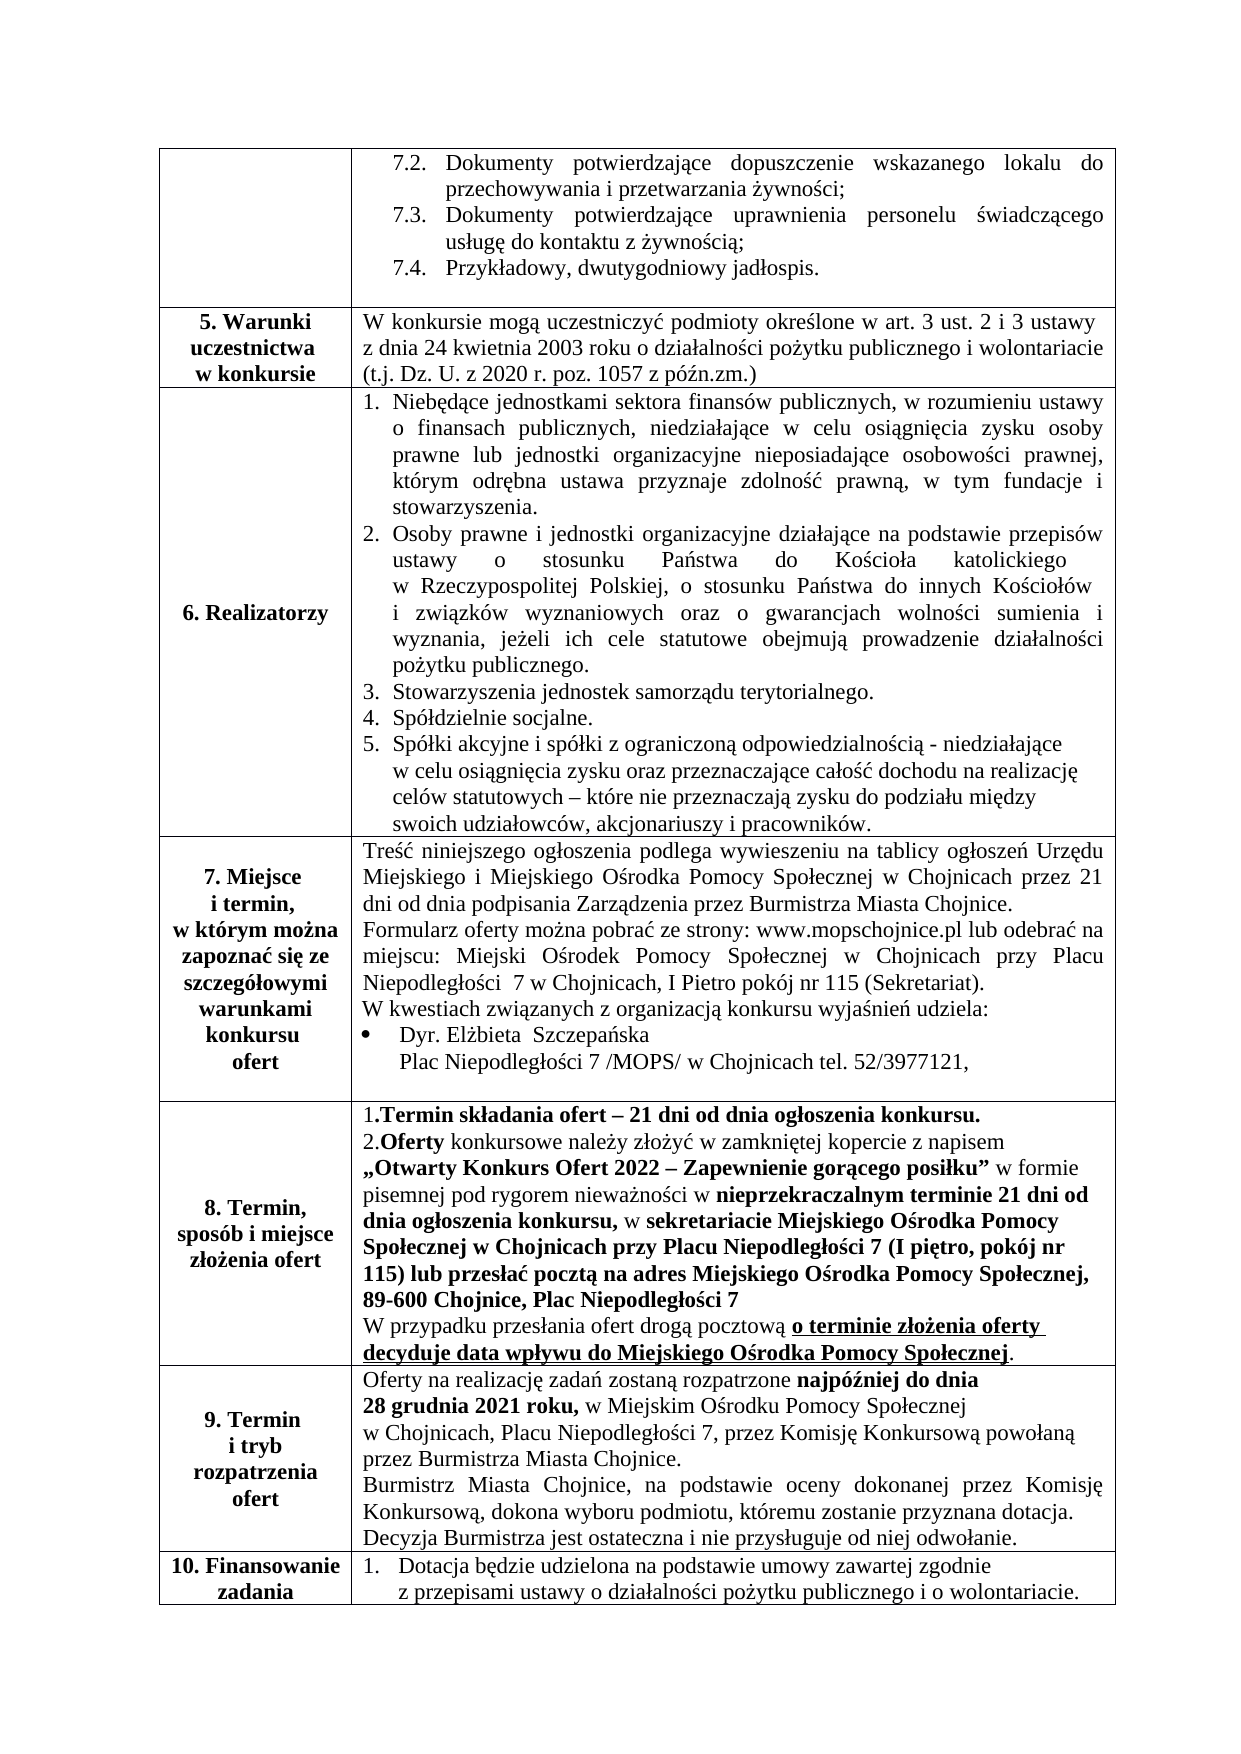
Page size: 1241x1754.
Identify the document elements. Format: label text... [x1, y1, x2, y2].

table_cell Oferty na realizację zadań zostaną rozpatrzone najpóźniej do dnia 28 grudnia 2021 roku, w Miejskim Ośrodku Pomocy Społecznej w Chojnicach, Placu Niepodległości 7, przez Komisję Konkursową powołaną przez Burmistrza Miasta Chojnice. Burmistrz Miasta Chojnice, na podstawie oceny dokonanej przez Komisję Konkursową, dokona wyboru podmiotu, któremu zostanie przyznana dotacja. Decyzja Burmistrza jest ostateczna i nie przysługuje od niej odwołanie. [352, 1366, 1115, 1551]
table_cell Niebędące jednostkami sektora finansów publicznych, w rozumieniu ustawy o finansach publicznych, niedziałające w celu osiągnięcia zysku osoby prawne lub jednostki organizacyjne nieposiadające osobowości prawnej, którym odrębna ustawa przyznaje zdolność prawną, w tym fundacje i stowarzyszenia. Osoby prawne i jednostki organizacyjne działające na podstawie przepisów ustawy o stosunku Państwa do Kościoła katolickiego w Rzeczypospolitej Polskiej, o stosunku Państwa do innych Kościołów i związków wyznaniowych oraz o gwarancjach wolności sumienia i wyznania, jeżeli ich cele statutowe obejmują prowadzenie działalności pożytku publicznego. Stowarzyszenia jednostek samorządu terytorialnego. Spółdzielnie socjalne. Spółki akcyjne i spółki z ograniczoną odpowiedzialnością - niedziałające w celu osiągnięcia zysku oraz przeznaczające całość dochodu na realizację celów statutowych – które nie przeznaczają zysku do podziału między swoich udziałowców, akcjonariuszy i pracowników. [352, 388, 1115, 836]
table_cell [160, 149, 351, 307]
table_cell 9. Termin i tryb rozpatrzenia ofert [160, 1366, 351, 1551]
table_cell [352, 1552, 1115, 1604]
table_cell 7. Miejsce i termin, w którym można zapoznać się ze szczegółowymi warunkami konkursu ofert [160, 837, 351, 1101]
table_cell 1.Termin składania ofert – 21 dni od dnia ogłoszenia konkursu. 2.Oferty konkursowe należy złożyć w zamkniętej kopercie z napisem „Otwarty Konkurs Ofert 2022 – Zapewnienie gorącego posiłku” w formie pisemnej pod rygorem nieważności w nieprzekraczalnym terminie 21 dni od dnia ogłoszenia konkursu, w sekretariacie Miejskiego Ośrodka Pomocy Społecznej w Chojnicach przy Placu Niepodległości 7 (I piętro, pokój nr 115) lub przesłać pocztą na adres Miejskiego Ośrodka Pomocy Społecznej, 89-600 Chojnice, Plac Niepodległości 7 W przypadku przesłania ofert drogą pocztową o terminie złożenia oferty decyduje data wpływu do Miejskiego Ośrodka Pomocy Społecznej. [352, 1102, 1115, 1365]
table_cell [352, 149, 1115, 307]
table_cell 8. Termin, sposób i miejsce złożenia ofert [160, 1102, 351, 1365]
table_cell 6. Realizatorzy [160, 388, 351, 836]
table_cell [160, 1552, 351, 1604]
table_cell Treść niniejszego ogłoszenia podlega wywieszeniu na tablicy ogłoszeń Urzędu Miejskiego i Miejskiego Ośrodka Pomocy Społecznej w Chojnicach przez 21 dni od dnia podpisania Zarządzenia przez Burmistrza Miasta Chojnice. Formularz oferty można pobrać ze strony: www.mopschojnice.pl lub odebrać na miejscu: Miejski Ośrodek Pomocy Społecznej w Chojnicach przy Placu Niepodległości 7 w Chojnicach, I Pietro pokój nr 115 (Sekretariat). W kwestiach związanych z organizacją konkursu wyjaśnień udziela: Dyr. Elżbieta Szczepańska Plac Niepodległości 7 /MOPS/ w Chojnicach tel. 52/3977121, [352, 837, 1115, 1101]
table_cell 5. Warunki uczestnictwa w konkursie [160, 308, 351, 387]
table_cell W konkursie mogą uczestniczyć podmioty określone w art. 3 ust. 2 i 3 ustawy z dnia 24 kwietnia 2003 roku o działalności pożytku publicznego i wolontariacie (t.j. Dz. U. z 2020 r. poz. 1057 z późn.zm.) [352, 308, 1115, 387]
